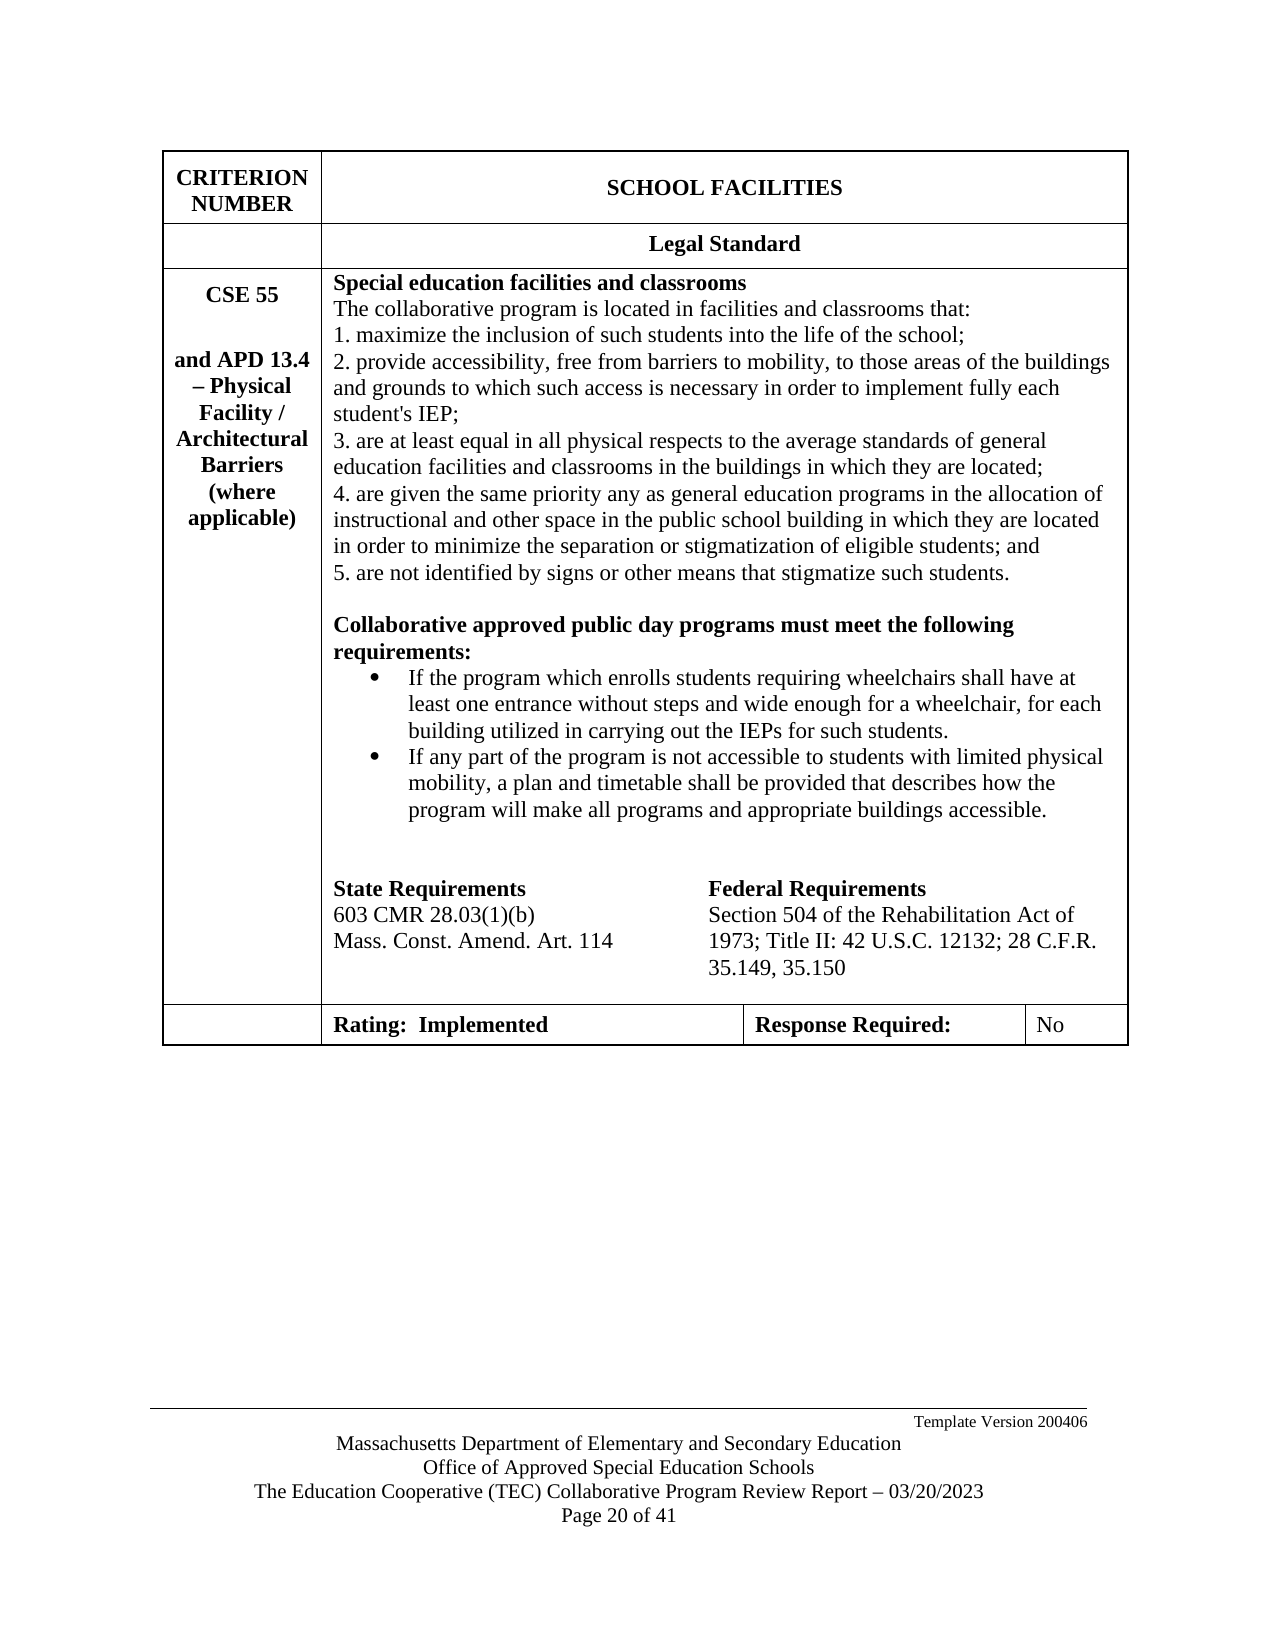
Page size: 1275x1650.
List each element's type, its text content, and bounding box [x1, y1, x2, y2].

table_cell [164, 1005, 321, 1044]
table_cell [164, 224, 321, 268]
table_cell Response Required: [744, 1005, 1025, 1044]
table_cell CSE 55 and APD 13.4 – Physical Facility / Architectural Barriers (where applicable) [164, 269, 321, 1004]
table_cell Legal Standard [322, 224, 1127, 268]
table_cell Rating: Implemented [322, 1005, 743, 1044]
table_header CRITERION NUMBER [164, 152, 321, 223]
table_cell Special education facilities and classrooms The collaborative program is located in facilities and classrooms that: 1. maximize the inclusion of such students into the life of the school; 2. provide accessibility, free from barriers to mobility, to those areas of the buildings and grounds to which such access is necessary in order to implement fully each student's IEP; 3. are at least equal in all physical respects to the average standards of general education facilities and classrooms in the buildings in which they are located; 4. are given the same priority any as general education programs in the allocation of instructional and other space in the public school building in which they are located in order to minimize the separation or stigmatization of eligible students; and 5. are not identified by signs or other means that stigmatize such students. Collaborative approved public day programs must meet the following requirements: If the program which enrolls students requiring wheelchairs shall have at least one entrance without steps and wide enough for a wheelchair, for each building utilized in carrying out the IEPs for such students. If any part of the program is not accessible to students with limited physical mobility, a plan and timetable shall be provided that describes how the program will make all programs and appropriate buildings accessible. State Requirements Federal Requirements 603 CMR 28.03(1)(b) Section 504 of the Rehabilitation Act of Mass. Const. Amend. Art. 114 1973; Title II: 42 U.S.C. 12132; 28 C.F.R. 35.149, 35.150 [322, 269, 1127, 1004]
table_cell No [1026, 1005, 1127, 1044]
table_header SCHOOL FACILITIES [322, 152, 1127, 223]
